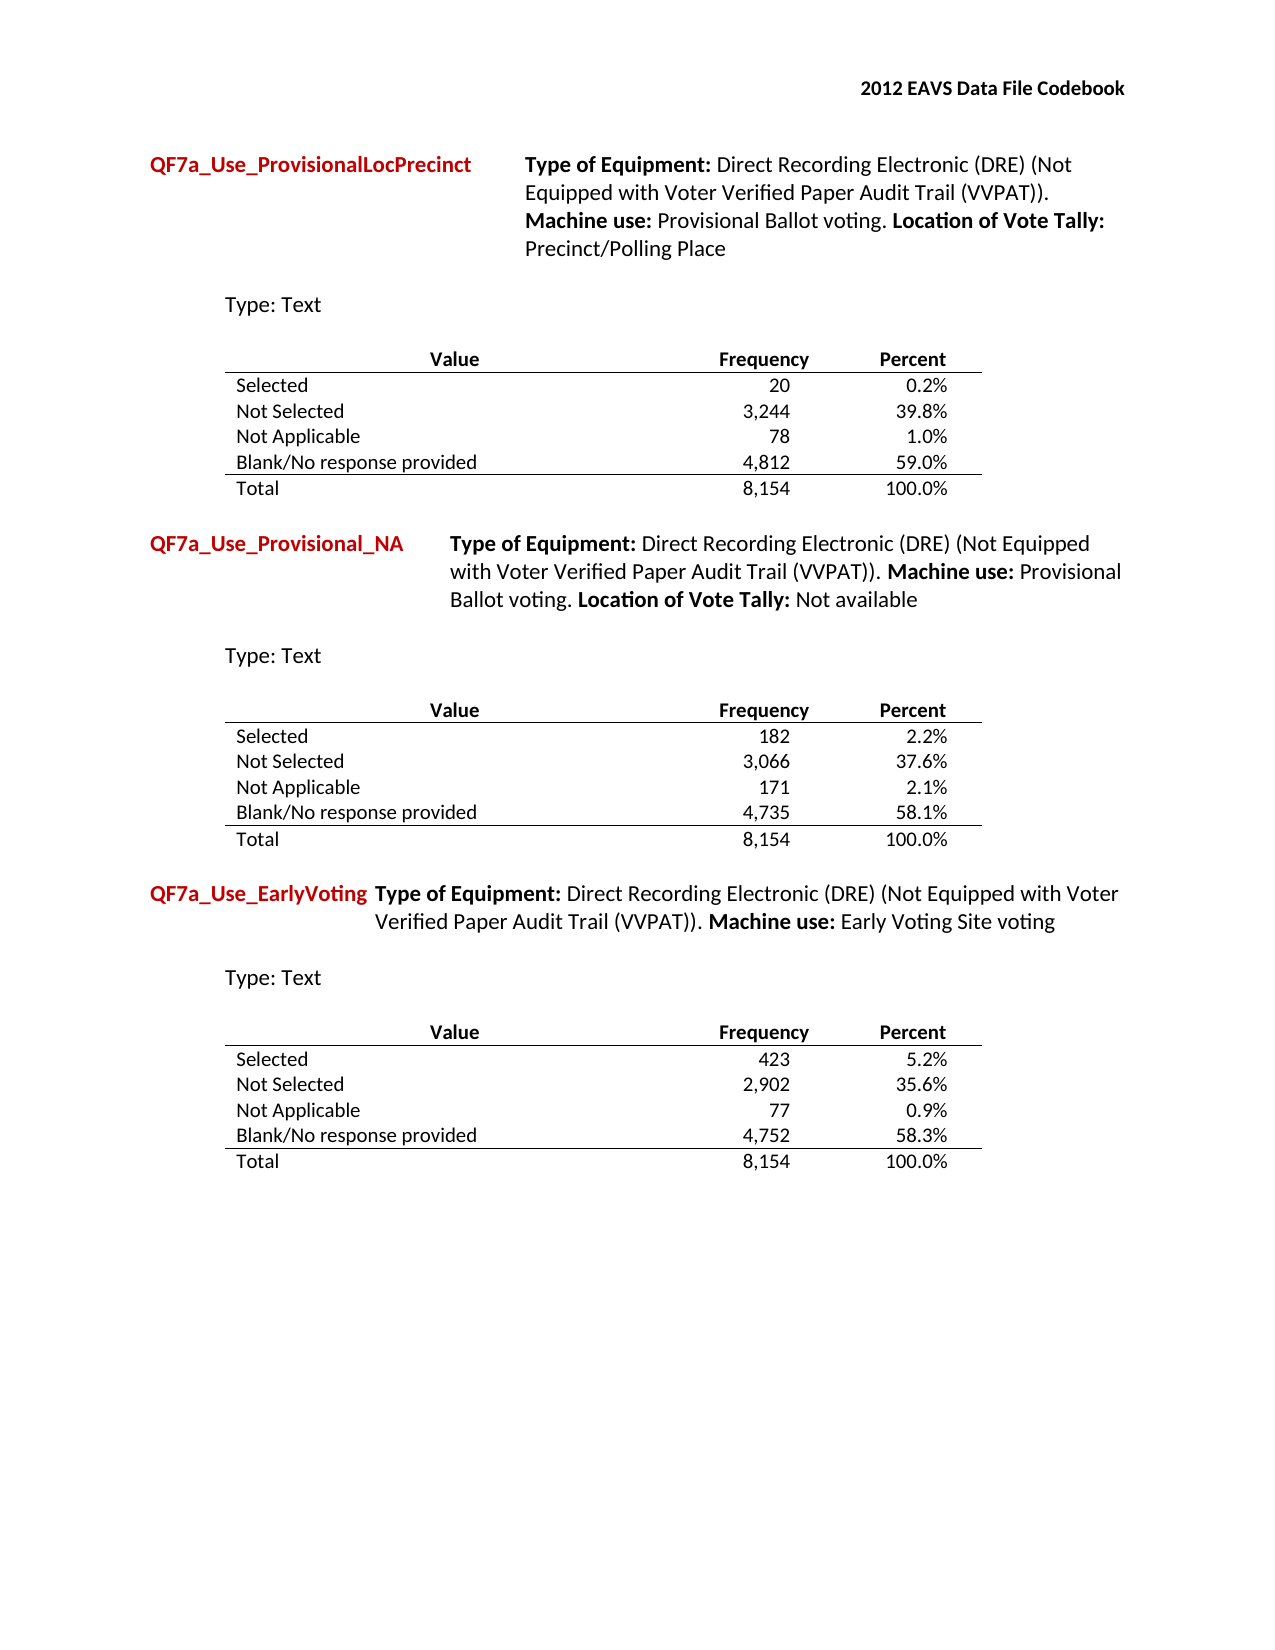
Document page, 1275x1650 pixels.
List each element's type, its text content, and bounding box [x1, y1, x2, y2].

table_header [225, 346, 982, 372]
text Type: Text [225, 963, 1125, 992]
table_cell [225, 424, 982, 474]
text QF7a_Use_Provisional_NA Type of Equipment: Direct Recording Electronic (DRE) (Not Equipped with Voter Verified Paper Audit Trail (VVPAT)). Machine use: Provisional Ballot voting. Location of Vote Tally: Not available [150, 529, 1125, 613]
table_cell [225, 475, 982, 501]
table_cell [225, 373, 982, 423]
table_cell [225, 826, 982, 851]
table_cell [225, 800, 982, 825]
text QF7a_Use_ProvisionalLocPrecinct Type of Equipment: Direct Recording Electronic (DRE) (Not Equipped with Voter Verified Paper Audit Trail (VVPAT)). Machine use: Provisional Ballot voting. Location of Vote Tally: Precinct/Polling Place [150, 150, 1125, 290]
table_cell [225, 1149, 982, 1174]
text Type: Text [225, 290, 1125, 318]
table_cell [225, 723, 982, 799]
text QF7a_Use_EarlyVoting Type of Equipment: Direct Recording Electronic (DRE) (Not Equipped with Voter Verified Paper Audit Trail (VVPAT)). Machine use: Early Voting Site voting [150, 879, 1125, 936]
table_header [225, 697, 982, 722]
text Type: Text [225, 641, 1125, 669]
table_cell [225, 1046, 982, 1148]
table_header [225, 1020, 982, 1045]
